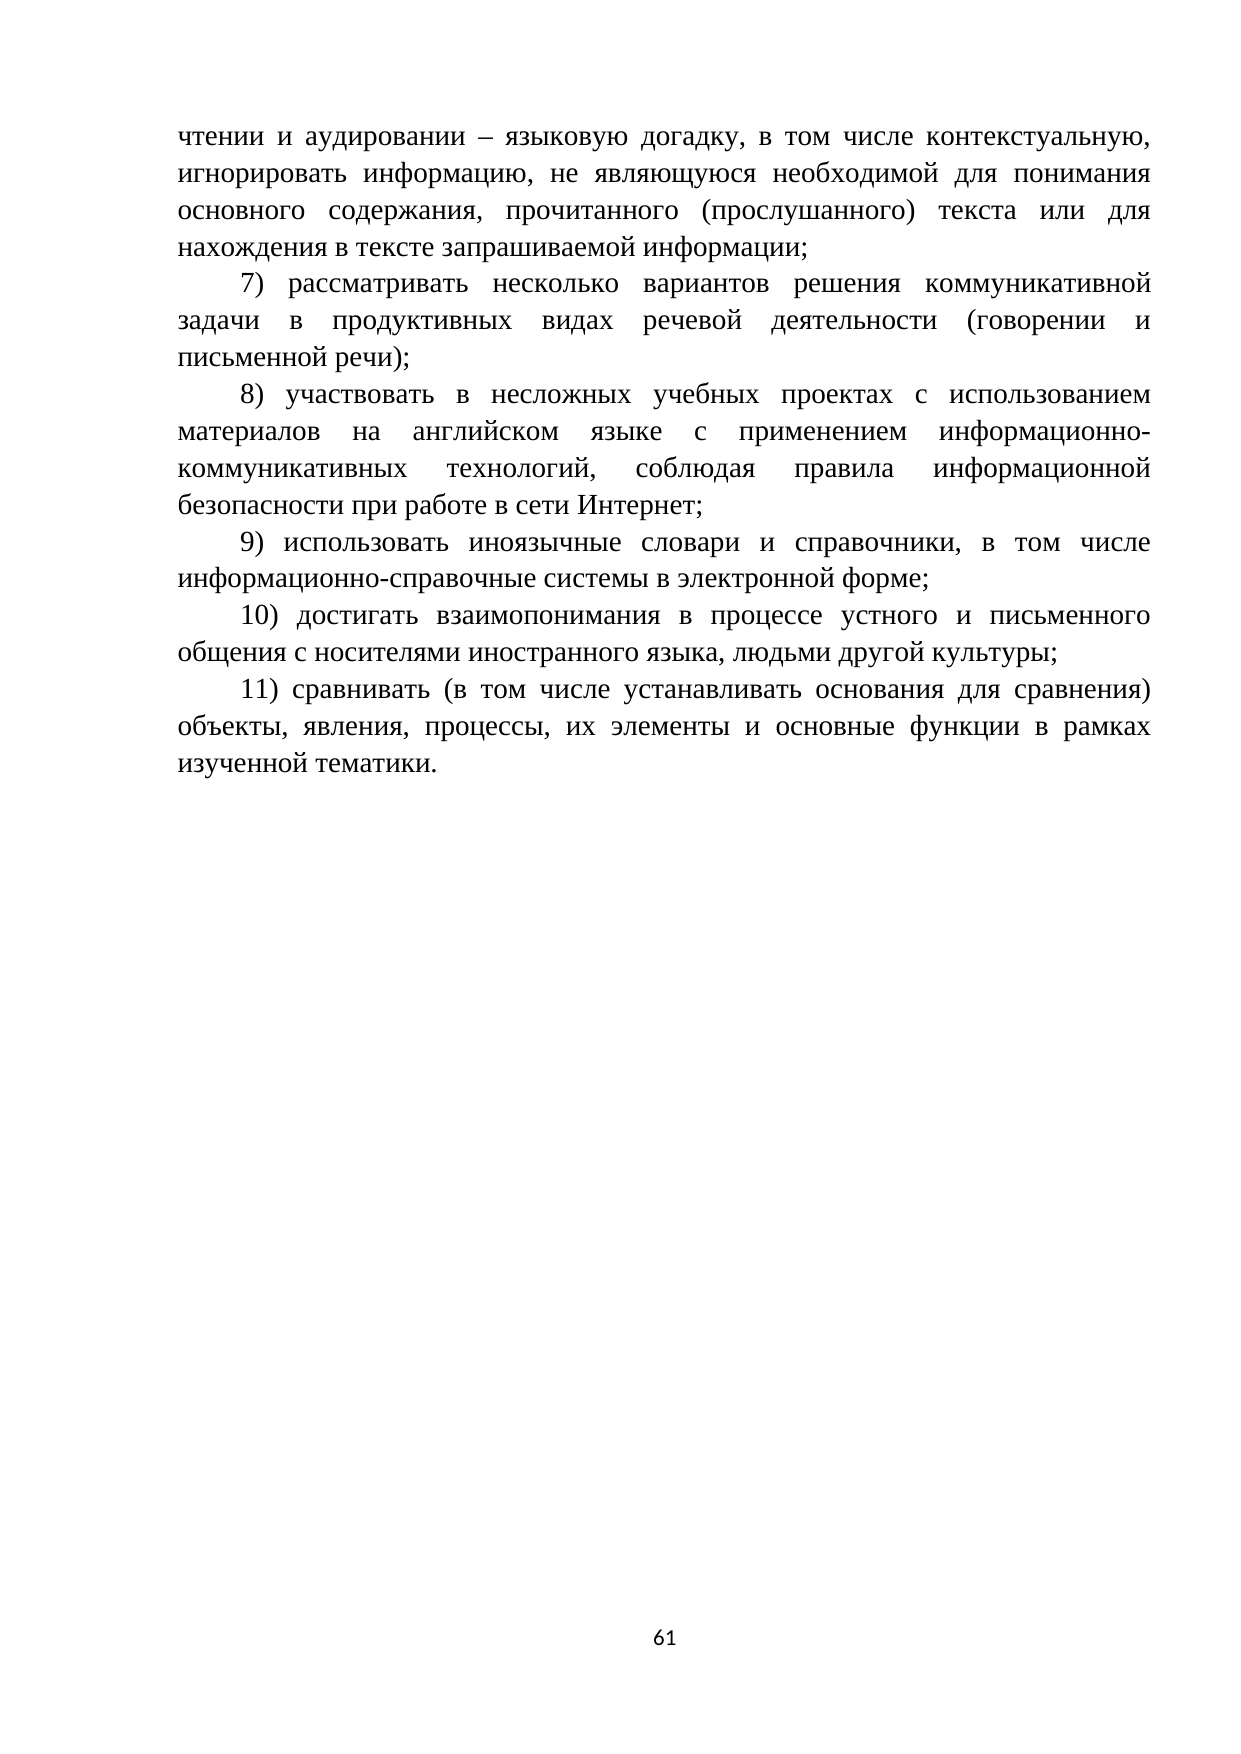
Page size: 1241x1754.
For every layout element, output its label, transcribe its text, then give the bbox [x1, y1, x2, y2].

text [177, 118, 1152, 262]
text 9) использовать иноязычные словари и справочники, в том числе информационно-справочные системы в электронной форме; [177, 524, 1152, 594]
text 8) участвовать в несложных учебных проектах с использованием материалов на английском языке с применением информационно-коммуникативных технологий, соблюдая правила информационной безопасности при работе в сети Интернет; [177, 376, 1152, 520]
text 7) рассматривать несколько вариантов решения коммуникативной задачи в продуктивных видах речевой деятельности (говорении и письменной речи); [177, 266, 1152, 373]
text 10) достигать взаимопонимания в процессе устного и письменного общения с носителями иностранного языка, людьми другой культуры; [177, 597, 1152, 668]
text 11) сравнивать (в том числе устанавливать основания для сравнения) объекты, явления, процессы, их элементы и основные функции в рамках изученной тематики. [177, 671, 1152, 778]
